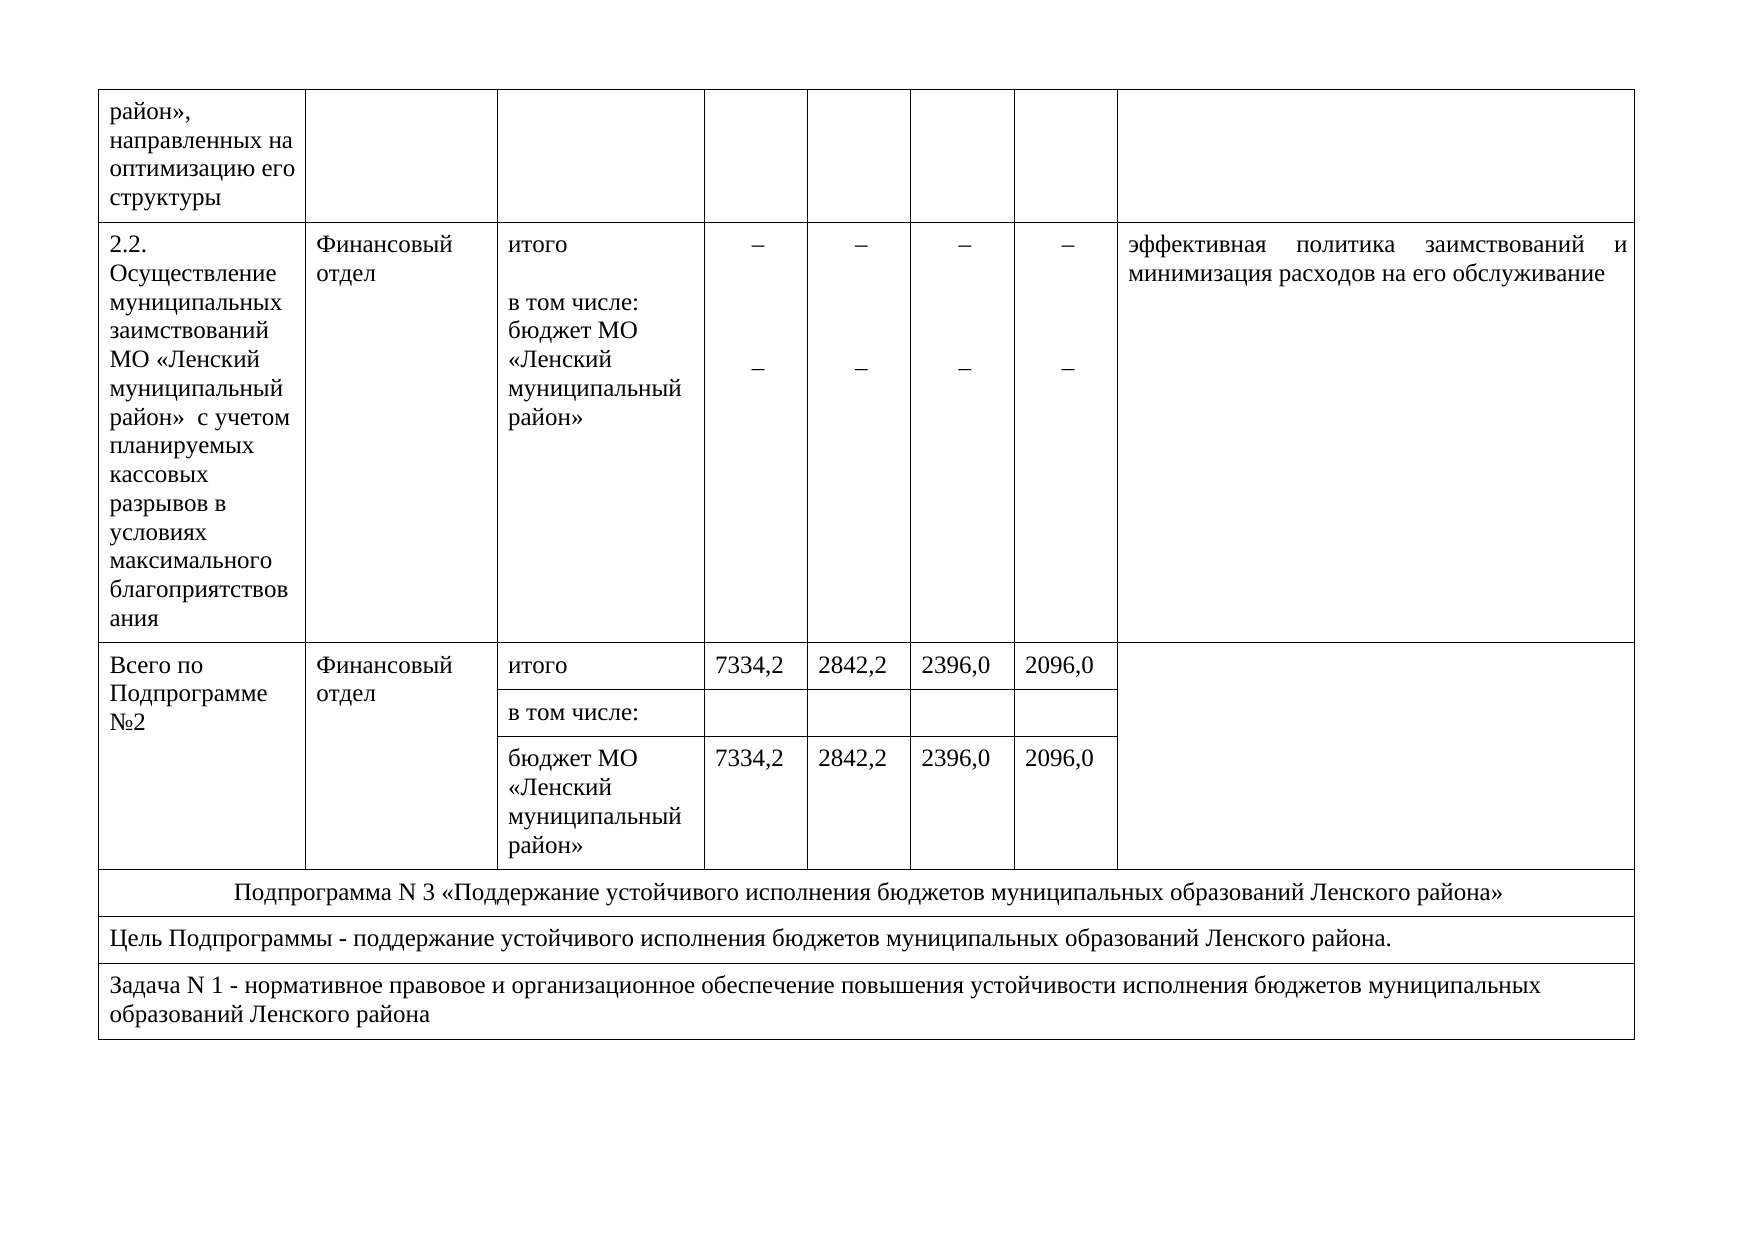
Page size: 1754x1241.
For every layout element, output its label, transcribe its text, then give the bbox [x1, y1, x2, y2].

table_cell 2.2. Осуществление муниципальных заимствований МО «Ленский муниципальный район» с учетом планируемых кассовых разрывов в условиях максимального благоприятствования [99, 223, 305, 642]
table_cell [911, 690, 1014, 736]
table_cell 2396,0 [911, 737, 1014, 869]
table_cell Всего по Подпрограмме №2 [99, 643, 305, 869]
table_cell [1118, 643, 1634, 869]
table_cell 2096,0 [1015, 737, 1117, 869]
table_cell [498, 90, 704, 222]
table_cell Цель Подпрограммы - поддержание устойчивого исполнения бюджетов муниципальных образований Ленского района. [99, 917, 1634, 963]
table_cell 2096,0 [1015, 643, 1117, 689]
table_cell - [808, 90, 910, 222]
table_cell - [911, 90, 1014, 222]
table_cell в том числе: [498, 690, 704, 736]
table_cell – _ [808, 223, 910, 642]
table_cell 7334,2 [705, 643, 807, 689]
table_cell – _ [705, 223, 807, 642]
table_cell итого [498, 643, 704, 689]
table_cell бюджет МО «Ленский муниципальный район» [498, 737, 704, 869]
table_cell – _ [1015, 223, 1117, 642]
table_cell 2842,2 [808, 737, 910, 869]
table_cell – _ [911, 223, 1014, 642]
table_cell [1015, 690, 1117, 736]
table_cell - [1015, 90, 1117, 222]
table_cell эффективная политика заимствований и минимизация расходов на его обслуживание [1118, 223, 1634, 642]
table_cell итого в том числе: бюджет МО «Ленский муниципальный район» [498, 223, 704, 642]
table_cell - [705, 90, 807, 222]
table_cell [705, 690, 807, 736]
table_cell 7334,2 [705, 737, 807, 869]
table_cell Задача N 1 - нормативное правовое и организационное обеспечение повышения устойчивости исполнения бюджетов муниципальных образований Ленского района [99, 964, 1634, 1038]
table_cell 2396,0 [911, 643, 1014, 689]
table_cell [808, 690, 910, 736]
table_cell Финансовый отдел [306, 643, 497, 869]
table_cell 2842,2 [808, 643, 910, 689]
table_cell Финансовый отдел [306, 223, 497, 642]
table_cell Подпрограмма N 3 «Поддержание устойчивого исполнения бюджетов муниципальных образований Ленского района» [99, 870, 1634, 916]
